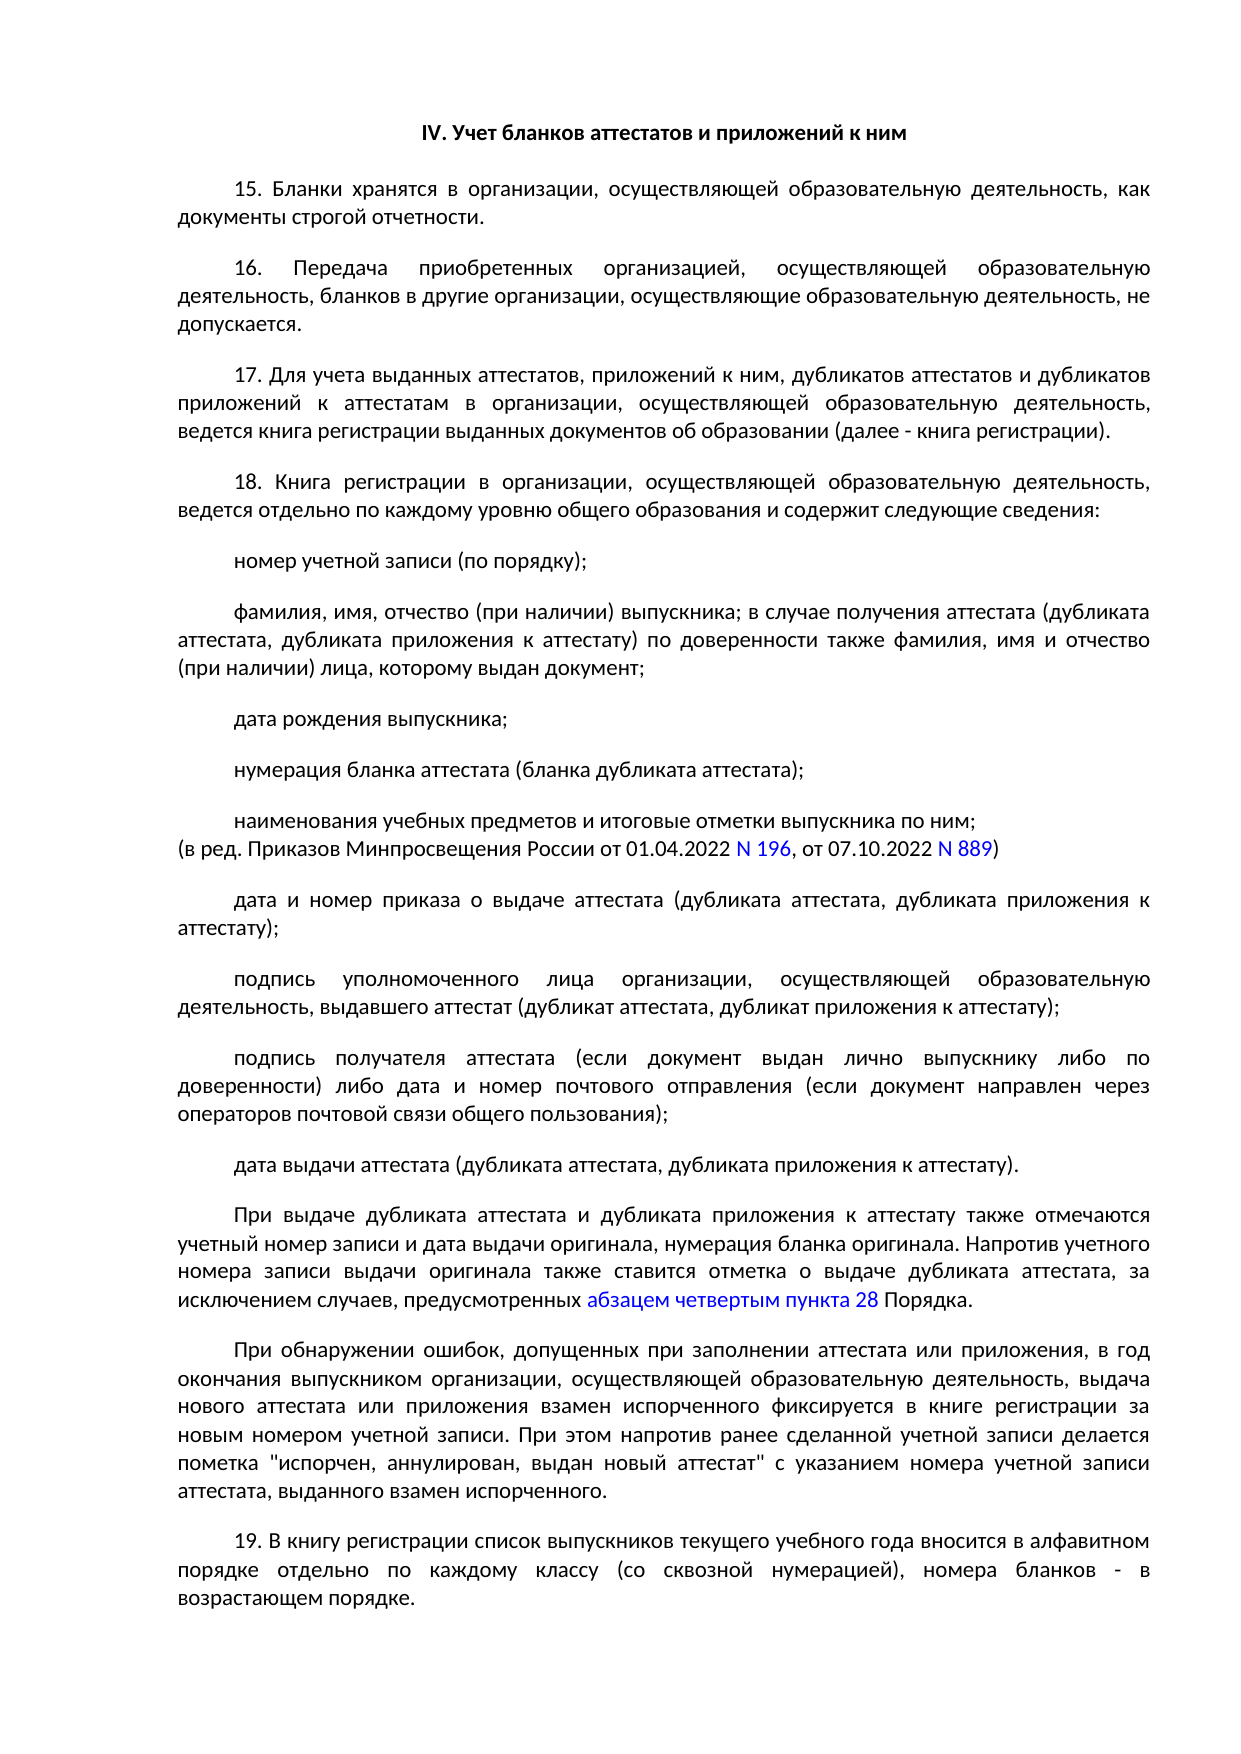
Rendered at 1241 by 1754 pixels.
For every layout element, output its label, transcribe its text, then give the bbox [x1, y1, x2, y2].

text 18. Книга регистрации в организации, осуществляющей образовательную деятельность, ведется отдельно по каждому уровню общего образования и содержит следующие сведения: [177, 467, 1152, 523]
text 15. Бланки хранятся в организации, осуществляющей образовательную деятельность, как документы строгой отчетности. [177, 174, 1152, 230]
text дата выдачи аттестата (дубликата аттестата, дубликата приложения к аттестату). [177, 1150, 1152, 1178]
text наименования учебных предметов и итоговые отметки выпускника по ним; [177, 806, 1152, 834]
text подпись уполномоченного лица организации, осуществляющей образовательную деятельность, выдавшего аттестат (дубликат аттестата, дубликат приложения к аттестату); [177, 964, 1152, 1020]
text 17. Для учета выданных аттестатов, приложений к ним, дубликатов аттестатов и дубликатов приложений к аттестатам в организации, осуществляющей образовательную деятельность, ведется книга регистрации выданных документов об образовании (далее - книга регистрации). [177, 360, 1152, 444]
title IV. Учет бланков аттестатов и приложений к ним [177, 118, 1152, 146]
text При обнаружении ошибок, допущенных при заполнении аттестата или приложения, в год окончания выпускником организации, осуществляющей образовательную деятельность, выдача нового аттестата или приложения взамен испорченного фиксируется в книге регистрации за новым номером учетной записи. При этом напротив ранее сделанной учетной записи делается пометка "испорчен, аннулирован, выдан новый аттестат" с указанием номера учетной записи аттестата, выданного взамен испорченного. [177, 1336, 1152, 1504]
text 19. В книгу регистрации список выпускников текущего учебного года вносится в алфавитном порядке отдельно по каждому классу (со сквозной нумерацией), номера бланков - в возрастающем порядке. [177, 1527, 1152, 1611]
text 16. Передача приобретенных организацией, осуществляющей образовательную деятельность, бланков в другие организации, осуществляющие образовательную деятельность, не допускается. [177, 253, 1152, 337]
text При выдаче дубликата аттестата и дубликата приложения к аттестату также отмечаются учетный номер записи и дата выдачи оригинала, нумерация бланка оригинала. Напротив учетного номера записи выдачи оригинала также ставится отметка о выдаче дубликата аттестата, за исключением случаев, предусмотренных абзацем четвертым пункта 28 Порядка. [177, 1201, 1152, 1313]
text дата рождения выпускника; [177, 704, 1152, 732]
text фамилия, имя, отчество (при наличии) выпускника; в случае получения аттестата (дубликата аттестата, дубликата приложения к аттестату) по доверенности также фамилия, имя и отчество (при наличии) лица, которому выдан документ; [177, 597, 1152, 681]
text номер учетной записи (по порядку); [177, 546, 1152, 574]
text нумерация бланка аттестата (бланка дубликата аттестата); [177, 755, 1152, 783]
text дата и номер приказа о выдаче аттестата (дубликата аттестата, дубликата приложения к аттестату); [177, 885, 1152, 941]
text подпись получателя аттестата (если документ выдан лично выпускнику либо по доверенности) либо дата и номер почтового отправления (если документ направлен через операторов почтовой связи общего пользования); [177, 1043, 1152, 1127]
text (в ред. Приказов Минпросвещения России от 01.04.2022 N 196, от 07.10.2022 N 889) [177, 834, 1152, 862]
